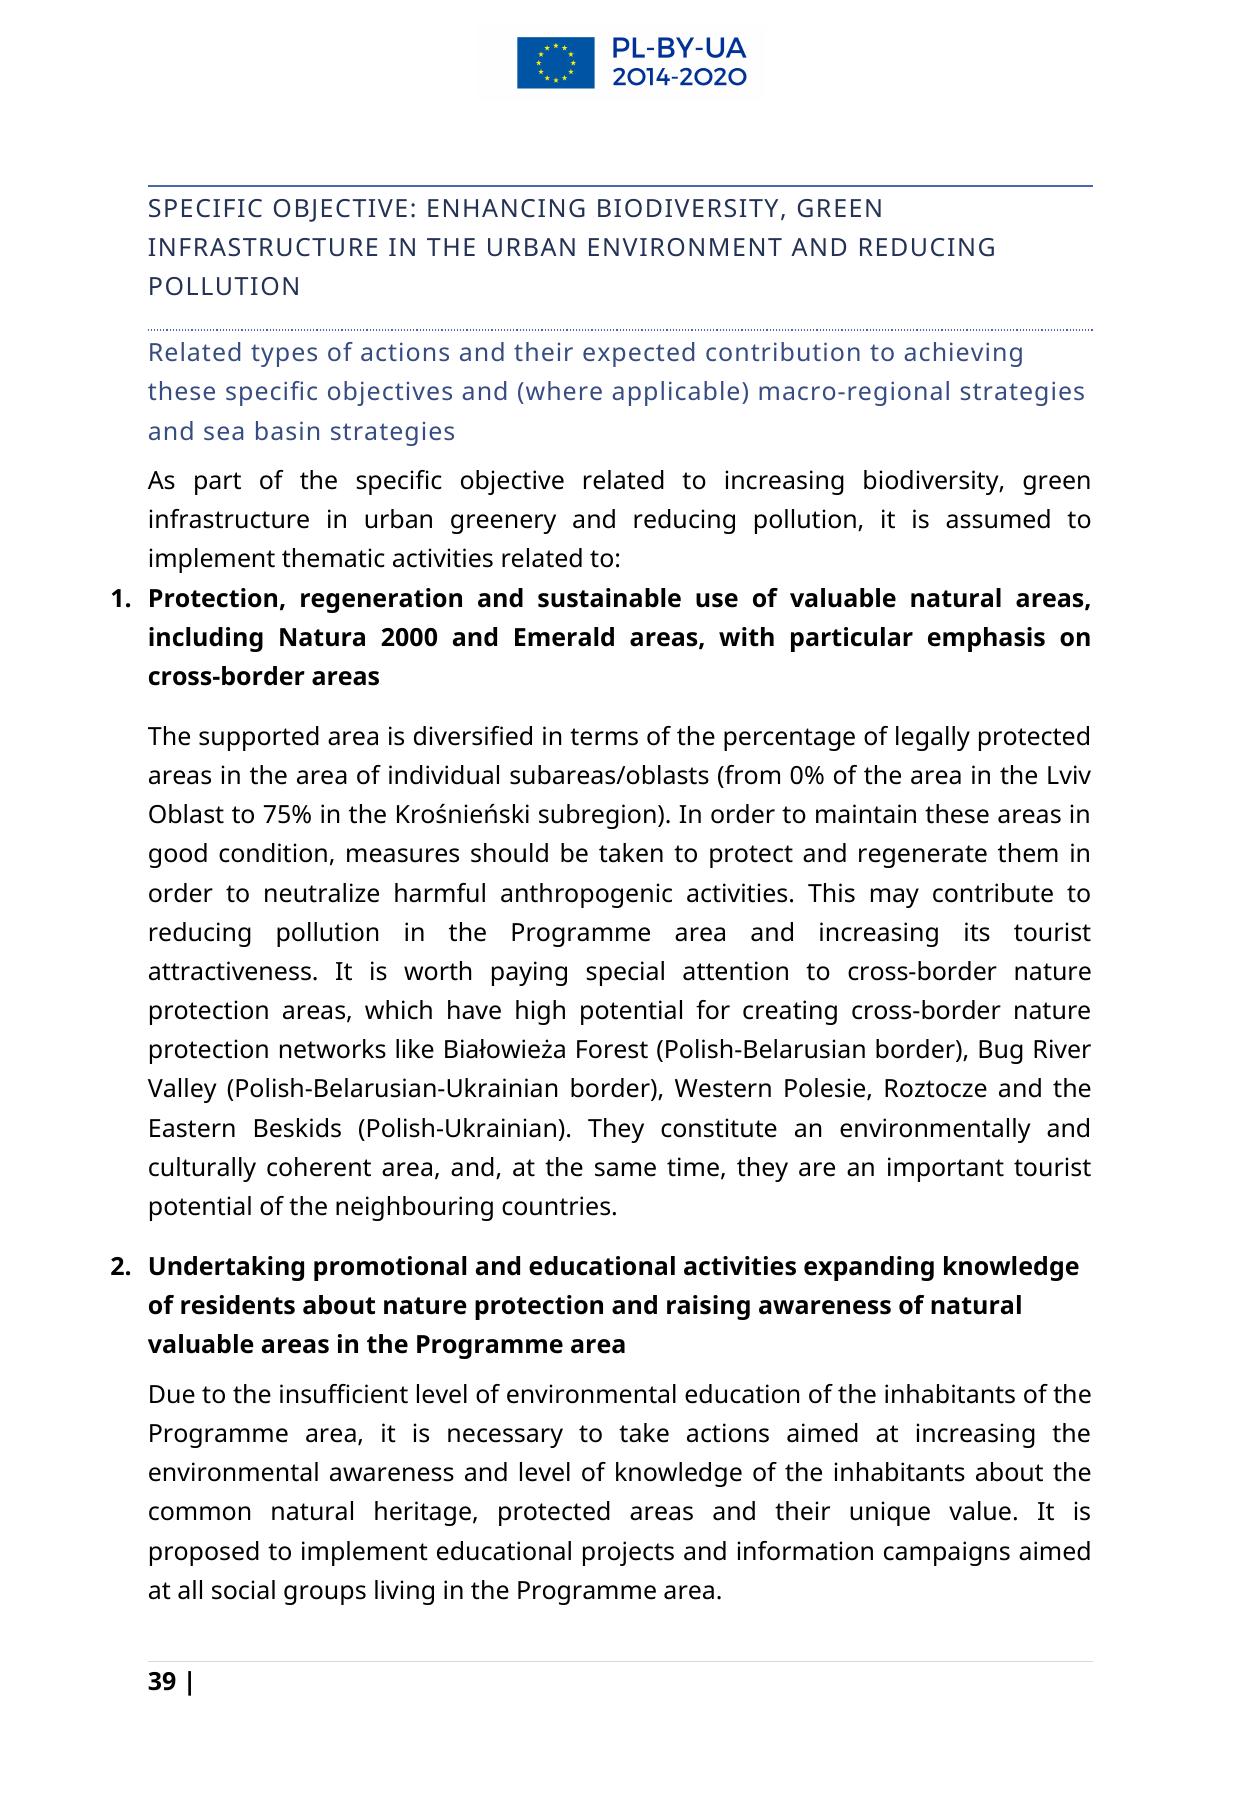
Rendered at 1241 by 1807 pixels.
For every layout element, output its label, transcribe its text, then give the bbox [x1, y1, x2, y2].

list As part of the specific objective related to increasing biodiversity, green infrastructure in urban greenery and reducing pollution, it is assumed to implement thematic activities related to: [148, 463, 1093, 575]
list Undertaking promotional and educational activities expanding knowledge of residents about nature protection and raising awareness of natural valuable areas in the Programme area [110, 1248, 1093, 1361]
text The supported area is diversified in terms of the percentage of legally protected areas in the area of individual subareas/oblasts (from 0% of the area in the Lviv Oblast to 75% in the Krośnieński subregion). In order to maintain these areas in good condition, measures should be taken to protect and regenerate them in order to neutralize harmful anthropogenic activities. This may contribute to reducing pollution in the Programme area and increasing its tourist attractiveness. It is worth paying special attention to cross-border nature protection areas, which have high potential for creating cross-border nature protection networks like Białowieża Forest (Polish-Belarusian border), Bug River Valley (Polish-Belarusian-Ukrainian border), Western Polesie, Roztocze and the Eastern Beskids (Polish-Ukrainian). They constitute an environmentally and culturally coherent area, and, at the same time, they are an important tourist potential of the neighbouring countries. [148, 718, 1093, 1223]
picture [475, 25, 765, 101]
list Protection, regeneration and sustainable use of valuable natural areas, including Natura 2000 and Emerald areas, with particular emphasis on cross-border areas [110, 580, 1093, 693]
subtitle Specific Objective: Enhancing biodiversity, green infrastructure in the urban environment and reducing pollution [148, 187, 1093, 303]
subtitle Related types of actions and their expected contribution to achieving these specific objectives and (where applicable) macro-regional strategies and sea basin strategies [148, 329, 1093, 447]
list Due to the insufficient level of environmental education of the inhabitants of the Programme area, it is necessary to take actions aimed at increasing the environmental awareness and level of knowledge of the inhabitants about the common natural heritage, protected areas and their unique value. It is proposed to implement educational projects and information campaigns aimed at all social groups living in the Programme area. [148, 1376, 1093, 1606]
